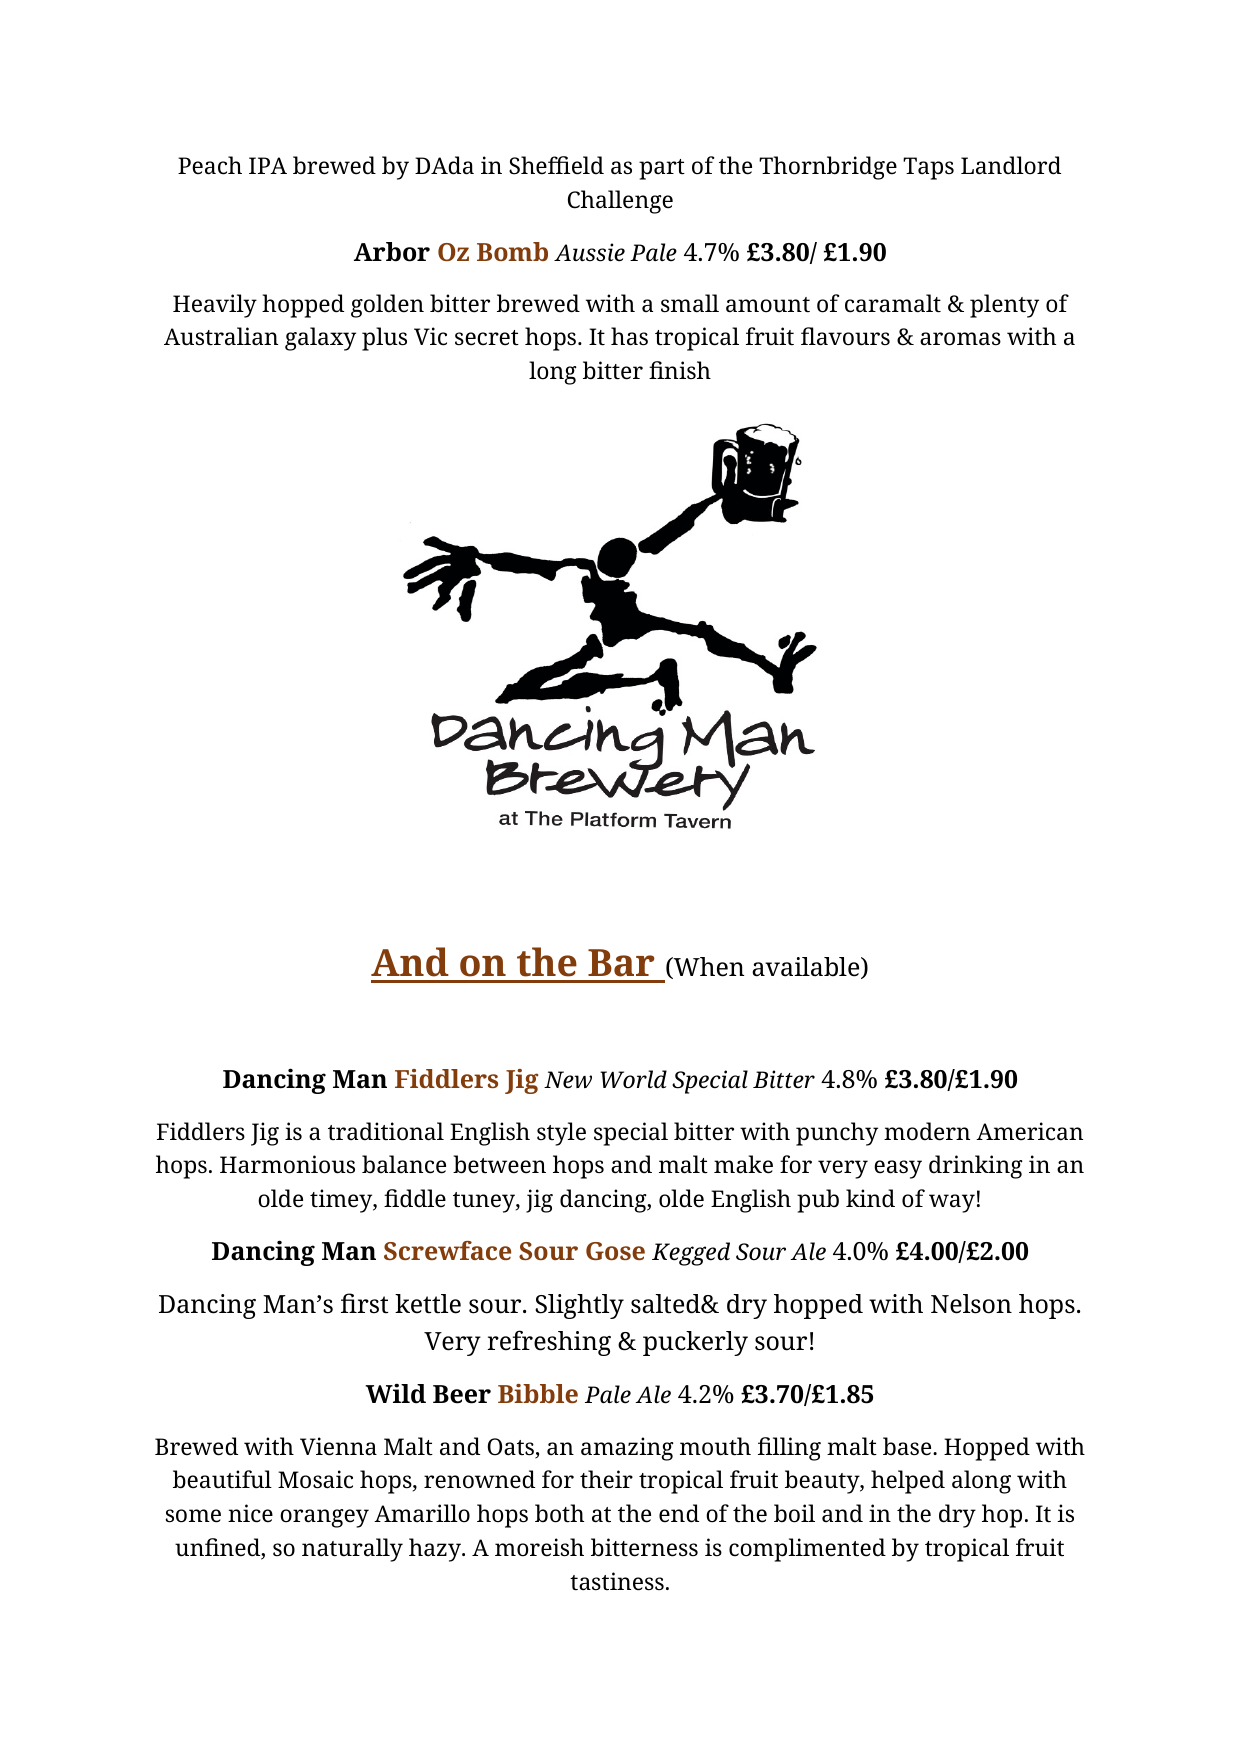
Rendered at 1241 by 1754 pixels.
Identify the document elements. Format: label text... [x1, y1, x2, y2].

text Dancing Man’s first kettle sour. Slightly salted& dry hopped with Nelson hops. Very refreshing & puckerly sour! [150, 1287, 1090, 1358]
picture [265, 405, 975, 847]
text Brewed with Vienna Malt and Oats, an amazing mouth filling malt base. Hopped with beautiful Mosaic hops, renowned for their tropical fruit beauty, helped along with some nice orangey Amarillo hops both at the end of the boil and in the dry hop. It is unfined, so naturally hazy. A moreish bitterness is complimented by tropical fruit tastiness. [150, 1430, 1090, 1597]
text Peach IPA brewed by DAda in Sheffield as part of the Thornbridge Taps Landlord Challenge [150, 150, 1090, 215]
text Heavily hopped golden bitter brewed with a small amount of caramalt & plenty of Australian galaxy plus Vic secret hops. It has tropical fruit flavours & aromas with a long bitter finish [150, 288, 1090, 386]
text Wild Beer Bibble Pale Ale 4.2% £3.70/£1.85 [150, 1377, 1090, 1411]
text Fiddlers Jig is a traditional English style special bitter with punchy modern American hops. Harmonious balance between hops and malt make for very easy drinking in an olde timey, fiddle tuney, jig dancing, olde English pub kind of way! [150, 1115, 1090, 1214]
text And on the Bar (When available) [150, 937, 1090, 988]
text Arbor Oz Bomb Aussie Pale 4.7% £3.80/ £1.90 [150, 234, 1090, 268]
text Dancing Man Fiddlers Jig New World Special Bitter 4.8% £3.80/£1.90 [150, 1062, 1090, 1096]
text Dancing Man Screwface Sour Gose Kegged Sour Ale 4.0% £4.00/£2.00 [150, 1233, 1090, 1267]
